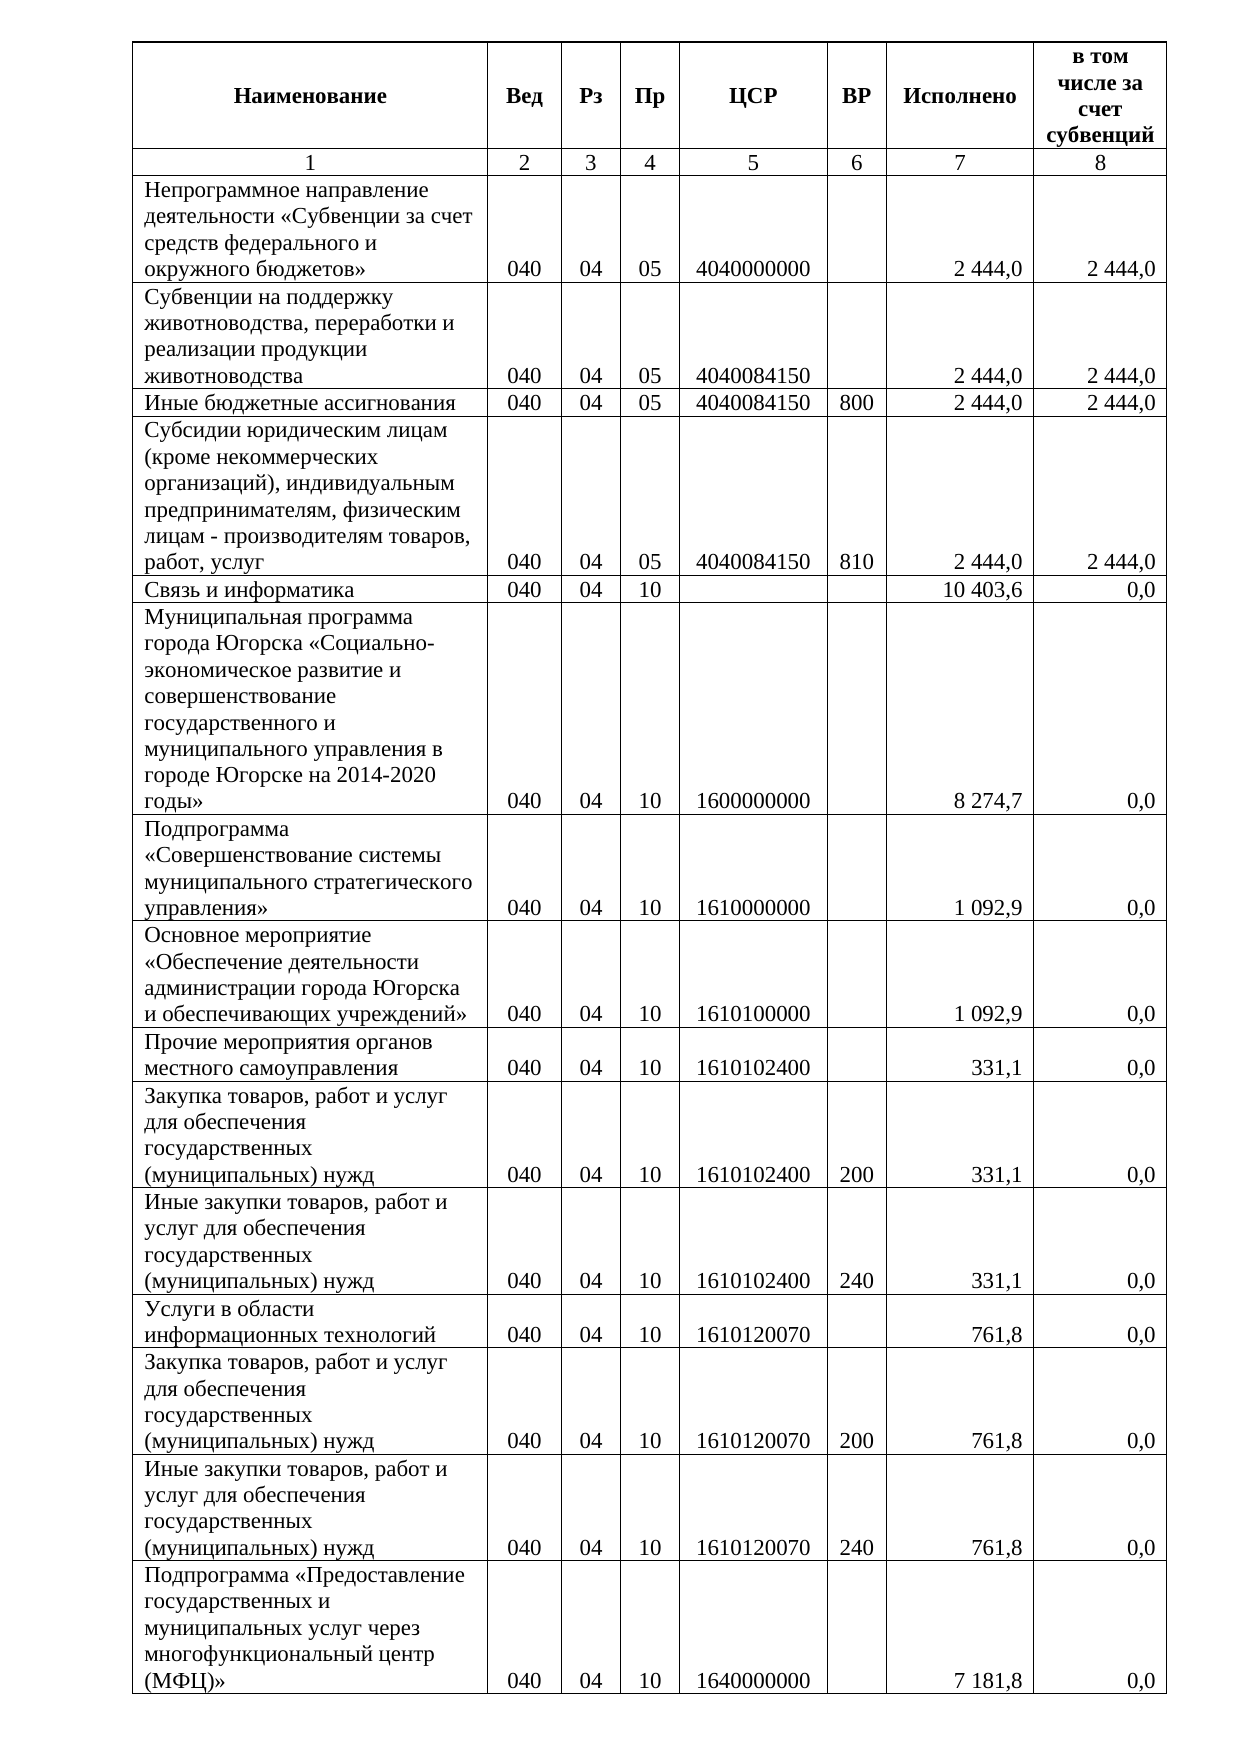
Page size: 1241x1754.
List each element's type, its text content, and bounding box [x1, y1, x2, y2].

table_cell 040 [488, 1455, 561, 1560]
table_cell 04 [562, 815, 620, 920]
table_cell 331,1 [887, 1028, 1033, 1081]
table_cell [828, 176, 886, 282]
table_cell 2 444,0 [1034, 176, 1166, 282]
table_cell 10 [621, 1188, 679, 1293]
table_cell 761,8 [887, 1455, 1033, 1560]
table_cell 10 [621, 1348, 679, 1454]
table_cell 4040084150 [680, 283, 827, 388]
table_header ВР [828, 43, 886, 148]
table_cell 10 [621, 1455, 679, 1560]
table_cell 0,0 [1034, 921, 1166, 1027]
table_cell 0,0 [1034, 1028, 1166, 1081]
table_cell 040 [488, 1082, 561, 1187]
table_cell 331,1 [887, 1188, 1033, 1293]
table_cell Подпрограмма «Совершенствование системы муниципального стратегического управления» [133, 815, 487, 920]
table_cell 040 [488, 1028, 561, 1081]
table_cell Закупка товаров, работ и услуг для обеспечения государственных (муниципальных) нужд [133, 1348, 487, 1454]
table_cell Непрограммное направление деятельности «Субвенции за счет средств федерального и окружного бюджетов» [133, 176, 487, 282]
table_cell 761,8 [887, 1348, 1033, 1454]
table_cell 040 [488, 921, 561, 1027]
table_cell 10 [621, 815, 679, 920]
table_cell [828, 1028, 886, 1081]
table_cell 05 [621, 283, 679, 388]
table_cell 040 [488, 389, 561, 416]
table_cell [680, 576, 827, 602]
table_cell [828, 576, 886, 602]
table_cell 8 [1034, 149, 1166, 175]
table_cell Субвенции на поддержку животноводства, переработки и реализации продукции животноводства [133, 283, 487, 388]
table_cell 04 [562, 603, 620, 814]
table_cell [828, 603, 886, 814]
table_cell 0,0 [1034, 1455, 1166, 1560]
table_header Вед [488, 43, 561, 148]
table_cell Основное мероприятие «Обеспечение деятельности администрации города Югорска и обеспечивающих учреждений» [133, 921, 487, 1027]
table_cell 0,0 [1034, 1295, 1166, 1347]
table_cell 2 444,0 [887, 389, 1033, 416]
table_cell 2 444,0 [1034, 389, 1166, 416]
table_cell 2 444,0 [887, 417, 1033, 575]
table_cell 04 [562, 389, 620, 416]
table_cell 040 [488, 603, 561, 814]
table_cell 040 [488, 1188, 561, 1293]
table_cell 1610100000 [680, 921, 827, 1027]
table_cell 040 [488, 815, 561, 920]
table_cell 10 [621, 1561, 679, 1693]
table_cell 1610120070 [680, 1295, 827, 1347]
table_cell 0,0 [1034, 1082, 1166, 1187]
table_cell 3 [562, 149, 620, 175]
table_cell 2 [488, 149, 561, 175]
table_cell 200 [828, 1348, 886, 1454]
table_cell 04 [562, 283, 620, 388]
table_cell 10 [621, 1295, 679, 1347]
table_cell 240 [828, 1188, 886, 1293]
table_cell 04 [562, 1455, 620, 1560]
table_cell 240 [828, 1455, 886, 1560]
table_cell [828, 283, 886, 388]
table_cell 2 444,0 [1034, 283, 1166, 388]
table_cell 0,0 [1034, 815, 1166, 920]
table_cell 1610102400 [680, 1028, 827, 1081]
table_cell 810 [828, 417, 886, 575]
table_cell 0,0 [1034, 1561, 1166, 1693]
table_cell 2 444,0 [1034, 417, 1166, 575]
table_header Исполнено [887, 43, 1033, 148]
table_cell 040 [488, 283, 561, 388]
table_cell Услуги в области информационных технологий [133, 1295, 487, 1347]
table_cell 0,0 [1034, 1188, 1166, 1293]
table_cell Подпрограмма «Предоставление государственных и муниципальных услуг через многофункциональный центр (МФЦ)» [133, 1561, 487, 1693]
table_cell 05 [621, 176, 679, 282]
table_cell 0,0 [1034, 1348, 1166, 1454]
table_cell 6 [828, 149, 886, 175]
table_cell 10 403,6 [887, 576, 1033, 602]
table_cell 04 [562, 417, 620, 575]
table_cell 10 [621, 576, 679, 602]
table_header Пр [621, 43, 679, 148]
table_cell 1600000000 [680, 603, 827, 814]
table_cell 1610120070 [680, 1455, 827, 1560]
table_cell [828, 1295, 886, 1347]
table_cell 04 [562, 1348, 620, 1454]
table_cell 5 [680, 149, 827, 175]
table_cell 1 [133, 149, 487, 175]
table_cell 1 092,9 [887, 815, 1033, 920]
table_cell 10 [621, 603, 679, 814]
table_cell 200 [828, 1082, 886, 1187]
table_cell 1640000000 [680, 1561, 827, 1693]
table_cell [828, 815, 886, 920]
table_cell 1610000000 [680, 815, 827, 920]
table_cell Иные бюджетные ассигнования [133, 389, 487, 416]
table_cell Связь и информатика [133, 576, 487, 602]
table_cell 040 [488, 1561, 561, 1693]
table_cell 761,8 [887, 1295, 1033, 1347]
table_cell 800 [828, 389, 886, 416]
table_cell 331,1 [887, 1082, 1033, 1187]
table_cell 0,0 [1034, 576, 1166, 602]
table_cell 1610102400 [680, 1082, 827, 1187]
table_cell 04 [562, 576, 620, 602]
table_cell 2 444,0 [887, 283, 1033, 388]
table_cell 04 [562, 1082, 620, 1187]
table_cell 1610120070 [680, 1348, 827, 1454]
table_cell 040 [488, 1295, 561, 1347]
table_cell Муниципальная программа города Югорска «Социально-экономическое развитие и совершенствование государственного и муниципального управления в городе Югорске на 2014-2020 годы» [133, 603, 487, 814]
table_cell 7 181,8 [887, 1561, 1033, 1693]
table_cell 0,0 [1034, 603, 1166, 814]
table_cell 4 [621, 149, 679, 175]
table_cell 7 [887, 149, 1033, 175]
table_cell 4040000000 [680, 176, 827, 282]
table_cell [828, 1561, 886, 1693]
table_cell 04 [562, 1295, 620, 1347]
table_cell Иные закупки товаров, работ и услуг для обеспечения государственных (муниципальных) нужд [133, 1455, 487, 1560]
table_cell 04 [562, 176, 620, 282]
table_cell 040 [488, 176, 561, 282]
table_cell 10 [621, 1082, 679, 1187]
table_cell 2 444,0 [887, 176, 1033, 282]
table_cell Иные закупки товаров, работ и услуг для обеспечения государственных (муниципальных) нужд [133, 1188, 487, 1293]
table_cell 05 [621, 389, 679, 416]
table_header в том числе за счет субвенций [1034, 43, 1166, 148]
table_header Наименование [133, 43, 487, 148]
table_header ЦСР [680, 43, 827, 148]
table_cell 1 092,9 [887, 921, 1033, 1027]
table_cell 10 [621, 921, 679, 1027]
table_cell 040 [488, 417, 561, 575]
table_cell 04 [562, 1028, 620, 1081]
table_cell 05 [621, 417, 679, 575]
table_cell 4040084150 [680, 389, 827, 416]
table_cell [828, 921, 886, 1027]
table_cell 1610102400 [680, 1188, 827, 1293]
table_cell 04 [562, 1561, 620, 1693]
table_cell 10 [621, 1028, 679, 1081]
table_cell Прочие мероприятия органов местного самоуправления [133, 1028, 487, 1081]
table_cell 040 [488, 576, 561, 602]
table_cell Закупка товаров, работ и услуг для обеспечения государственных (муниципальных) нужд [133, 1082, 487, 1187]
table_cell 8 274,7 [887, 603, 1033, 814]
table_cell 4040084150 [680, 417, 827, 575]
table_cell 040 [488, 1348, 561, 1454]
table_cell 04 [562, 1188, 620, 1293]
table_cell 04 [562, 921, 620, 1027]
table_header Рз [562, 43, 620, 148]
